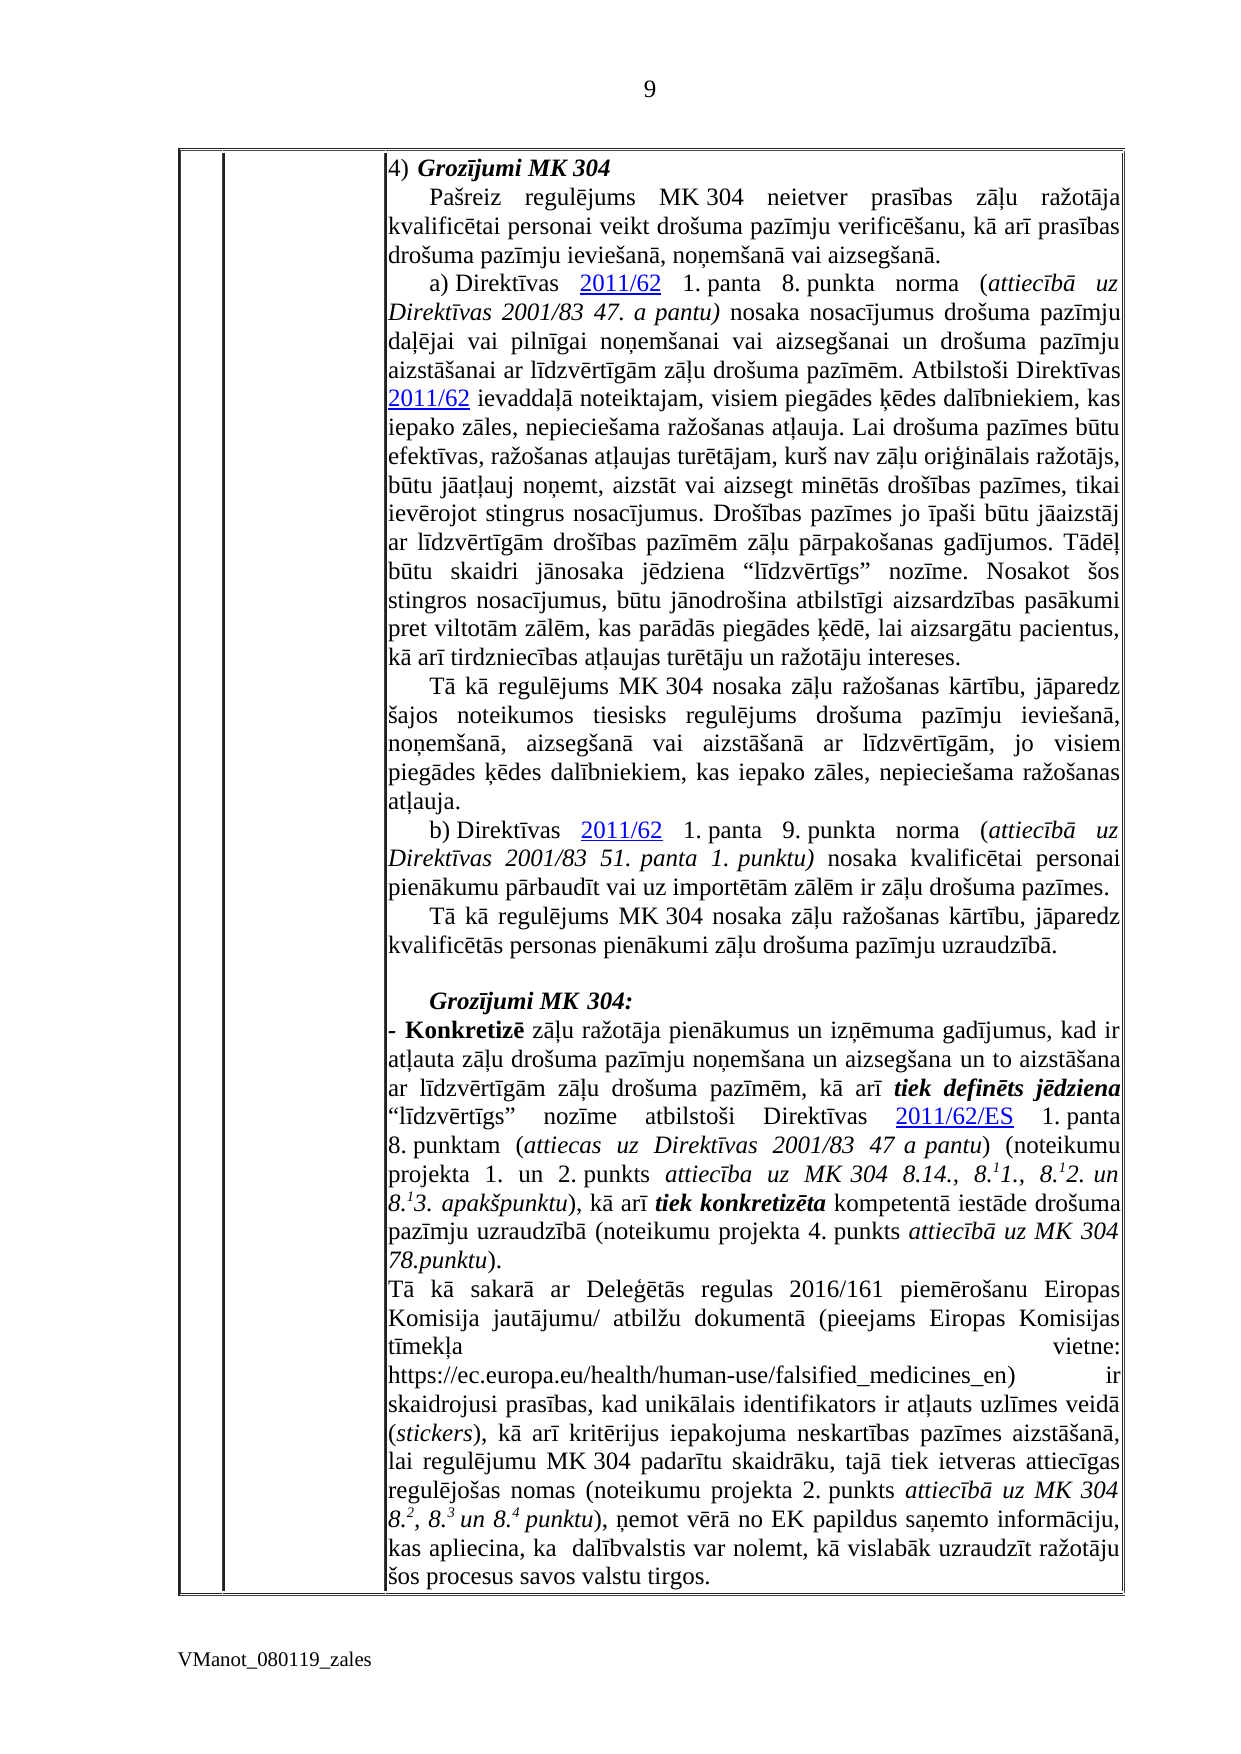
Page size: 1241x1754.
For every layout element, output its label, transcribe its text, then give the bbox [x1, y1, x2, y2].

table_cell 2. [180, 149, 223, 1593]
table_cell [385, 151, 1123, 1593]
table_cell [223, 151, 385, 1593]
